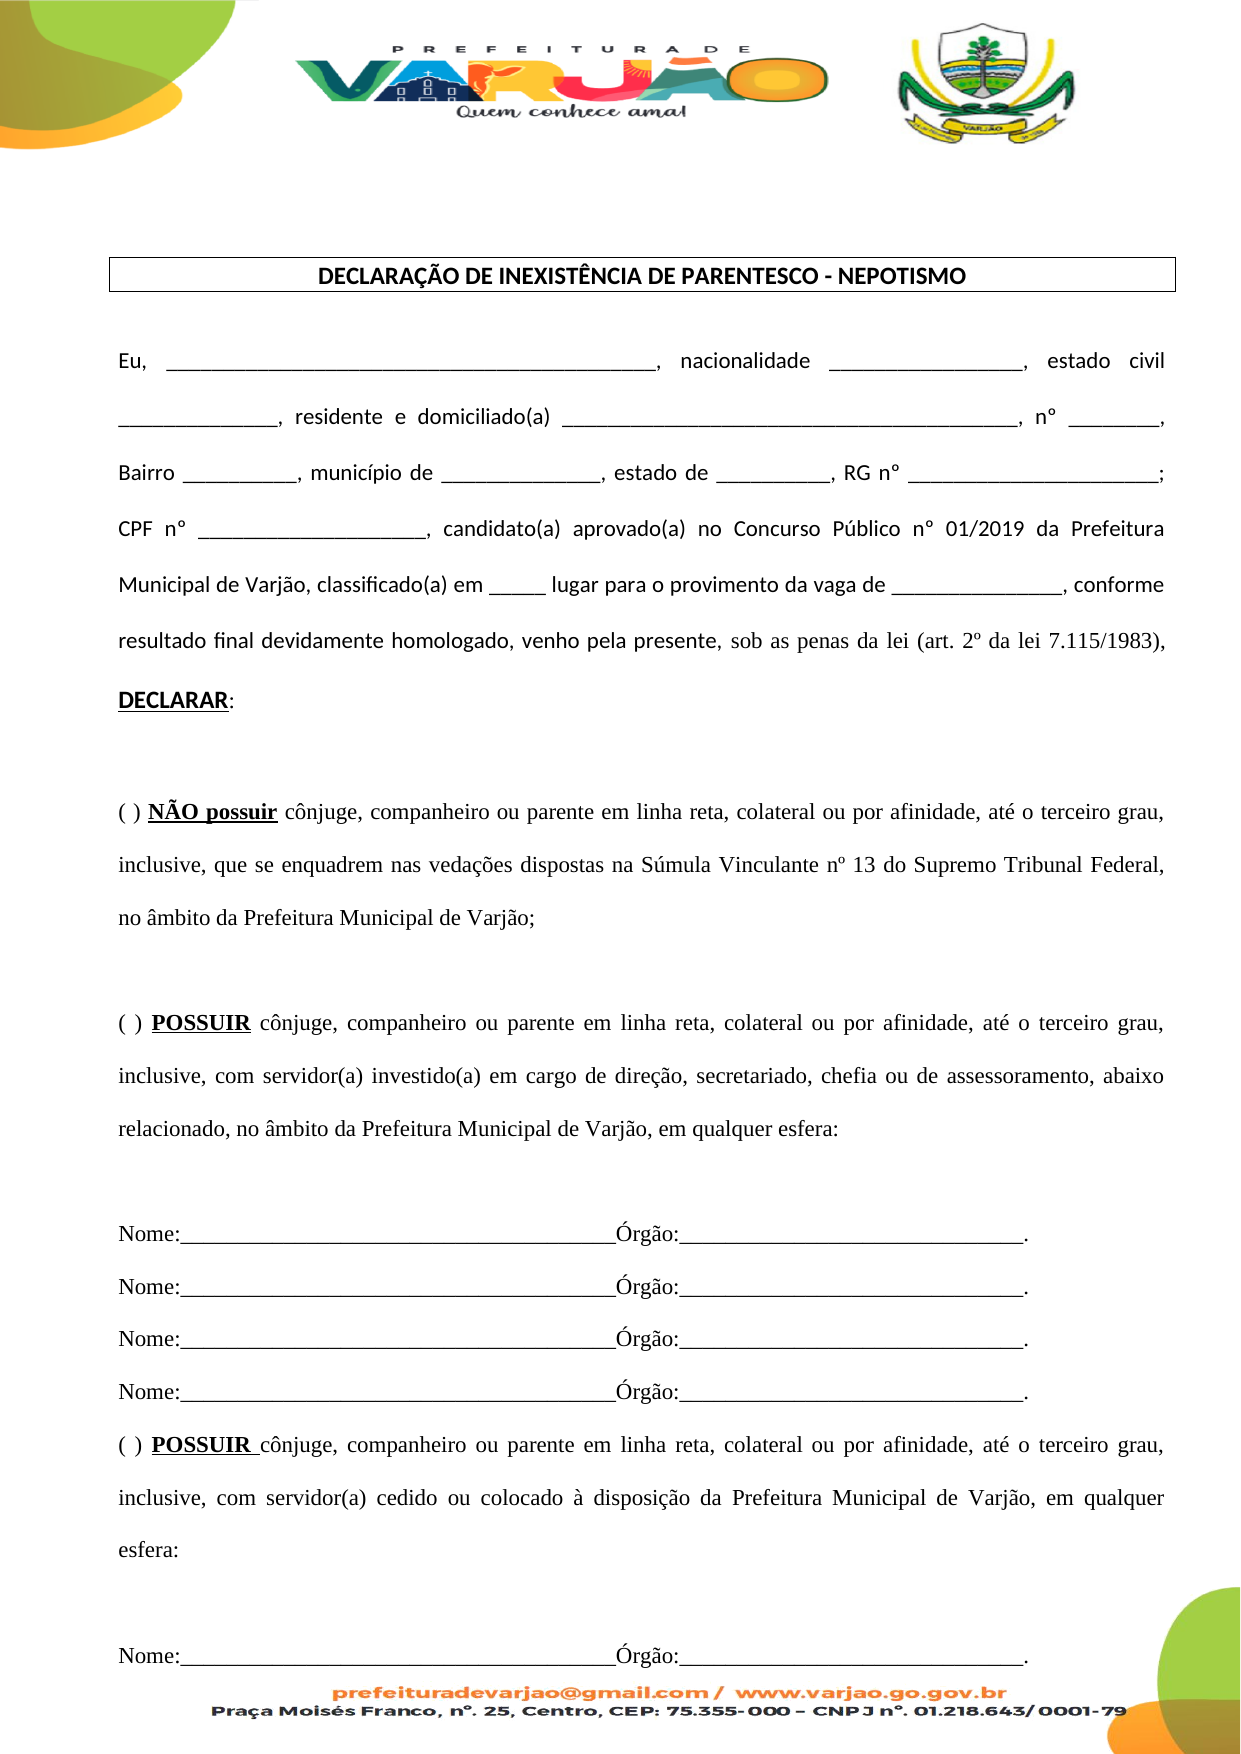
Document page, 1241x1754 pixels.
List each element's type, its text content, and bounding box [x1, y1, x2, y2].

text ( ) POSSUIR cônjuge, companheiro ou parente em linha reta, colateral ou por afinidade, até o terceiro grau, inclusive, com servidor(a) cedido ou colocado à disposição da Prefeitura Municipal de Varjão, em qualquer esfera: [118, 1431, 1167, 1563]
text Nome:______________________________________Órgão:______________________________. [118, 1326, 1167, 1352]
text Nome:______________________________________Órgão:______________________________. [118, 1378, 1167, 1404]
text Nome:______________________________________Órgão:______________________________. [118, 1273, 1167, 1299]
text Nome:______________________________________Órgão:______________________________. [118, 1642, 1167, 1668]
picture [195, 1582, 1241, 1754]
picture [0, 0, 1084, 154]
text ( ) POSSUIR cônjuge, companheiro ou parente em linha reta, colateral ou por afinidade, até o terceiro grau, inclusive, com servidor(a) investido(a) em cargo de direção, secretariado, chefia ou de assessoramento, abaixo relacionado, no âmbito da Prefeitura Municipal de Varjão, em qualquer esfera: [118, 1009, 1167, 1141]
text DECLARAÇÃO DE INEXISTÊNCIA DE PARENTESCO - NEPOTISMO [110, 258, 1175, 291]
text Nome:______________________________________Órgão:______________________________. [118, 1220, 1167, 1246]
text Eu, ___________________________________________, nacionalidade _________________, estado civil ______________, residente e domiciliado(a) ________________________________________, nº ________, Bairro __________, município de ______________, estado de __________, RG nº ______________________; CPF nº ____________________, candidato(a) aprovado(a) no Concurso Público nº 01/2019 da Prefeitura Municipal de Varjão, classificado(a) em _____ lugar para o provimento da vaga de _______________, conforme resultado final devidamente homologado, venho pela presente, sob as penas da lei (art. 2º da lei 7.115/1983), DECLARAR: [118, 346, 1167, 715]
text ( ) NÃO possuir cônjuge, companheiro ou parente em linha reta, colateral ou por afinidade, até o terceiro grau, inclusive, que se enquadrem nas vedações dispostas na Súmula Vinculante nº 13 do Supremo Tribunal Federal, no âmbito da Prefeitura Municipal de Varjão; [118, 798, 1167, 930]
